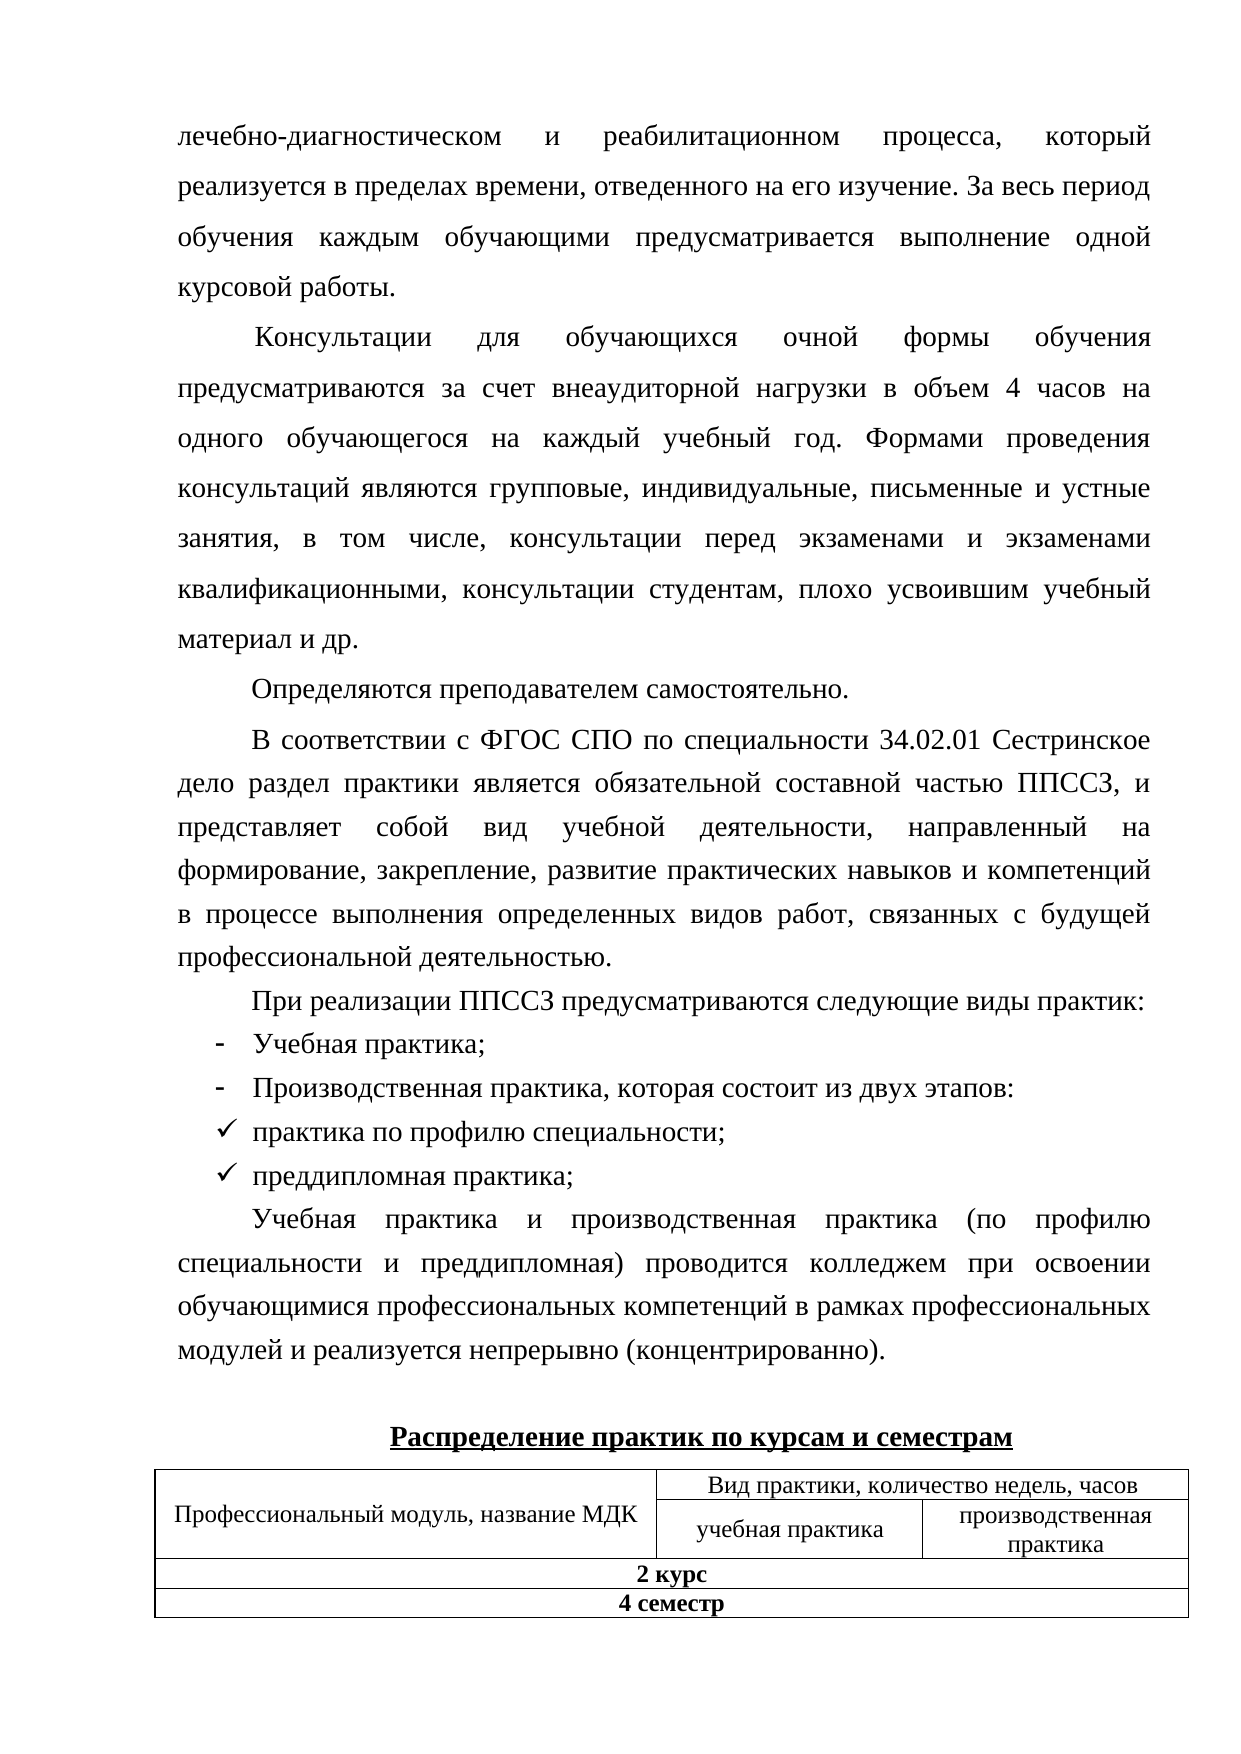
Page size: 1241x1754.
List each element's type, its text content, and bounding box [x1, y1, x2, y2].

table_header Профессиональный модуль, название МДК [156, 1470, 656, 1558]
text При реализации ППССЗ предусматриваются следующие виды практик: [177, 983, 1152, 1017]
text Консультации для обучающихся очной формы обучения предусматриваются за счет внеаудиторной нагрузки в объем 4 часов на одного обучающегося на каждый учебный год. Формами проведения консультаций являются групповые, индивидуальные, письменные и устные занятия, в том числе, консультации перед экзаменами и экзаменами квалификационными, консультации студентам, плохо усвоившим учебный материал и др. [177, 319, 1152, 655]
table_cell 2 курс [156, 1559, 1188, 1587]
text Распределение практик по курсам и семестрам [177, 1419, 1152, 1452]
text Определяются преподавателем самостоятельно. [177, 672, 1152, 705]
table_cell 4 семестр [156, 1589, 1188, 1617]
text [177, 118, 1152, 303]
text Учебная практика и производственная практика (по профилю специальности и преддипломная) проводится колледжем при освоении обучающимися профессиональных компетенций в рамках профессиональных модулей и реализуется непрерывно (концентрированно). [177, 1201, 1152, 1365]
list преддипломная практика; [215, 1158, 1152, 1191]
table_cell производственная практика [923, 1500, 1188, 1558]
list практика по профилю специальности; [215, 1114, 1152, 1148]
text В соответствии с ФГОС СПО по специальности 34.02.01 Сестринское дело раздел практики является обязательной составной частью ППССЗ, и представляет собой вид учебной деятельности, направленный на формирование, закрепление, развитие практических навыков и компетенций в процессе выполнения определенных видов работ, связанных с будущей профессиональной деятельностью. [177, 722, 1152, 973]
table_header Вид практики, количество недель, часов [657, 1470, 1188, 1499]
list Учебная практика; [215, 1027, 1152, 1060]
list Производственная практика, которая состоит из двух этапов: [215, 1070, 1152, 1104]
table_cell учебная практика [657, 1500, 922, 1558]
